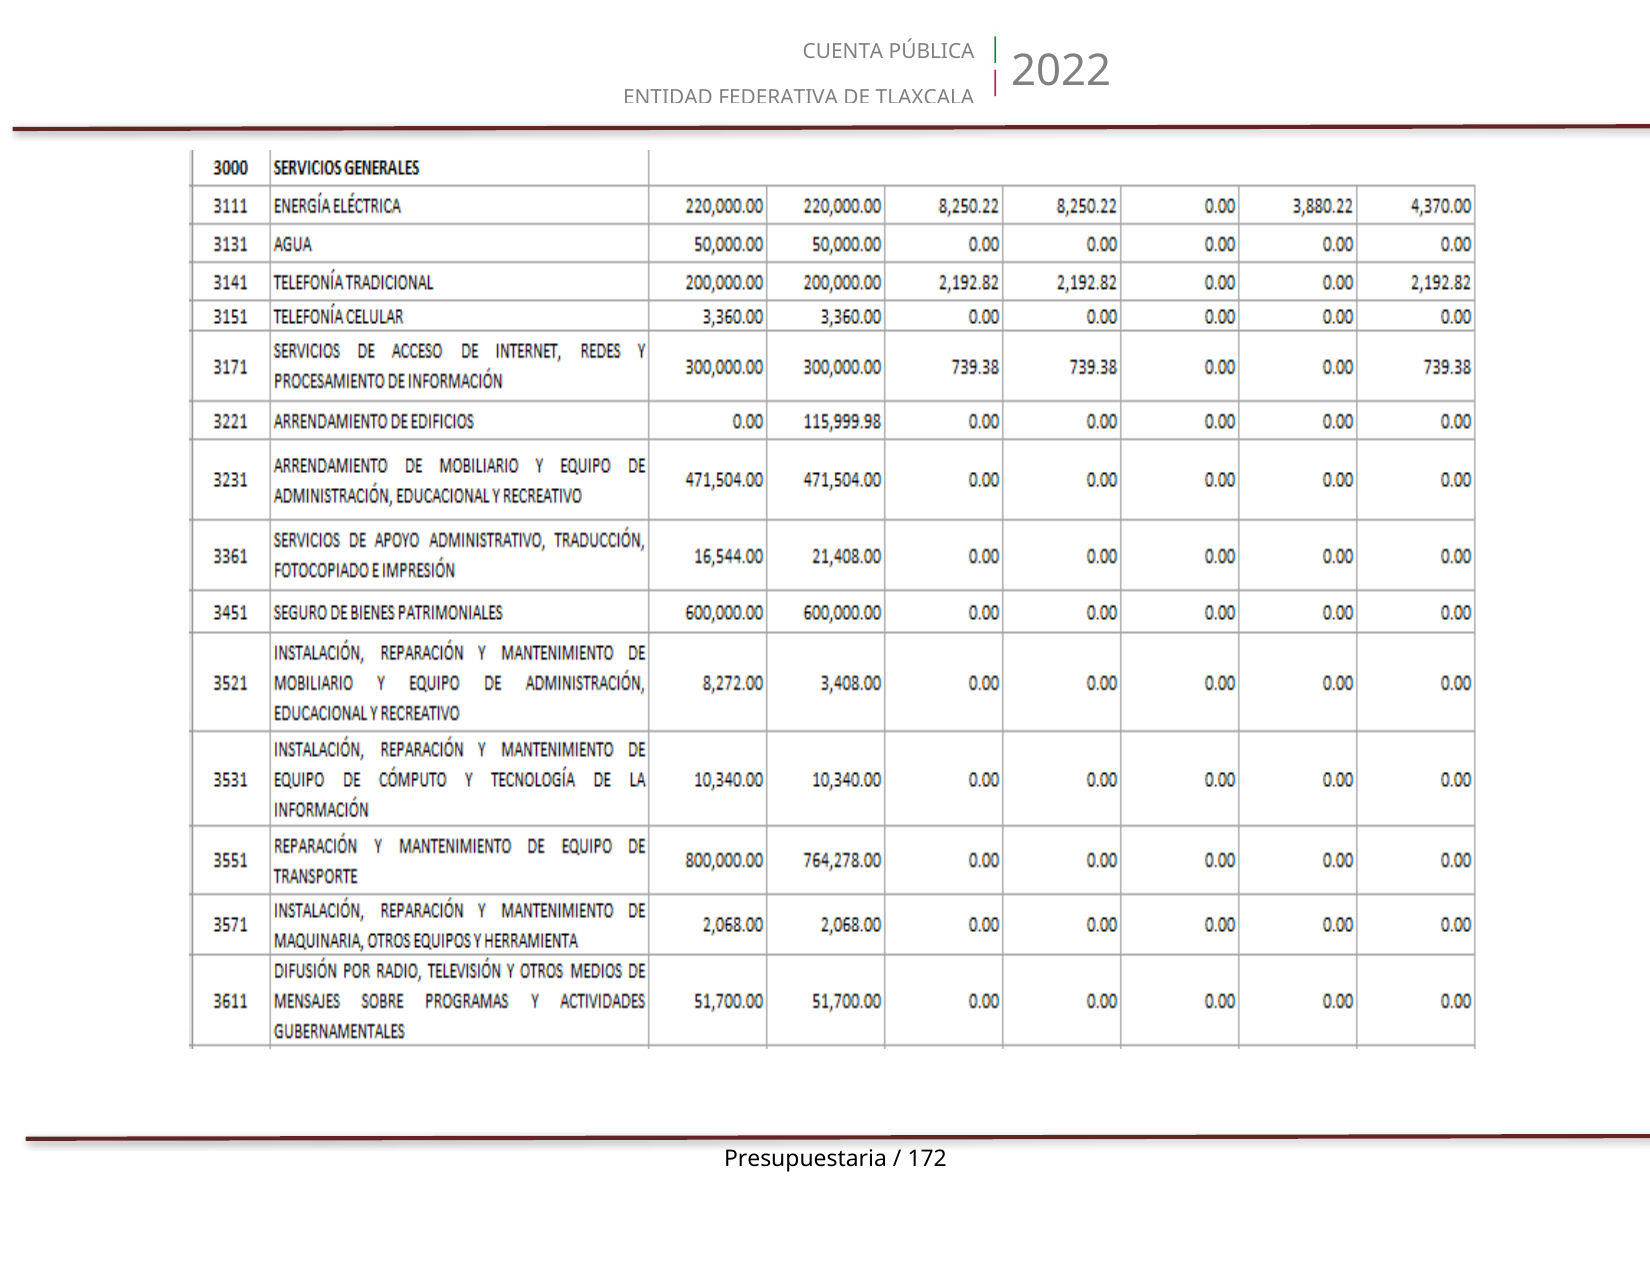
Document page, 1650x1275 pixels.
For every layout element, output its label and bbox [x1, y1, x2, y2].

picture [989, 28, 1005, 99]
picture [189, 150, 1482, 1049]
